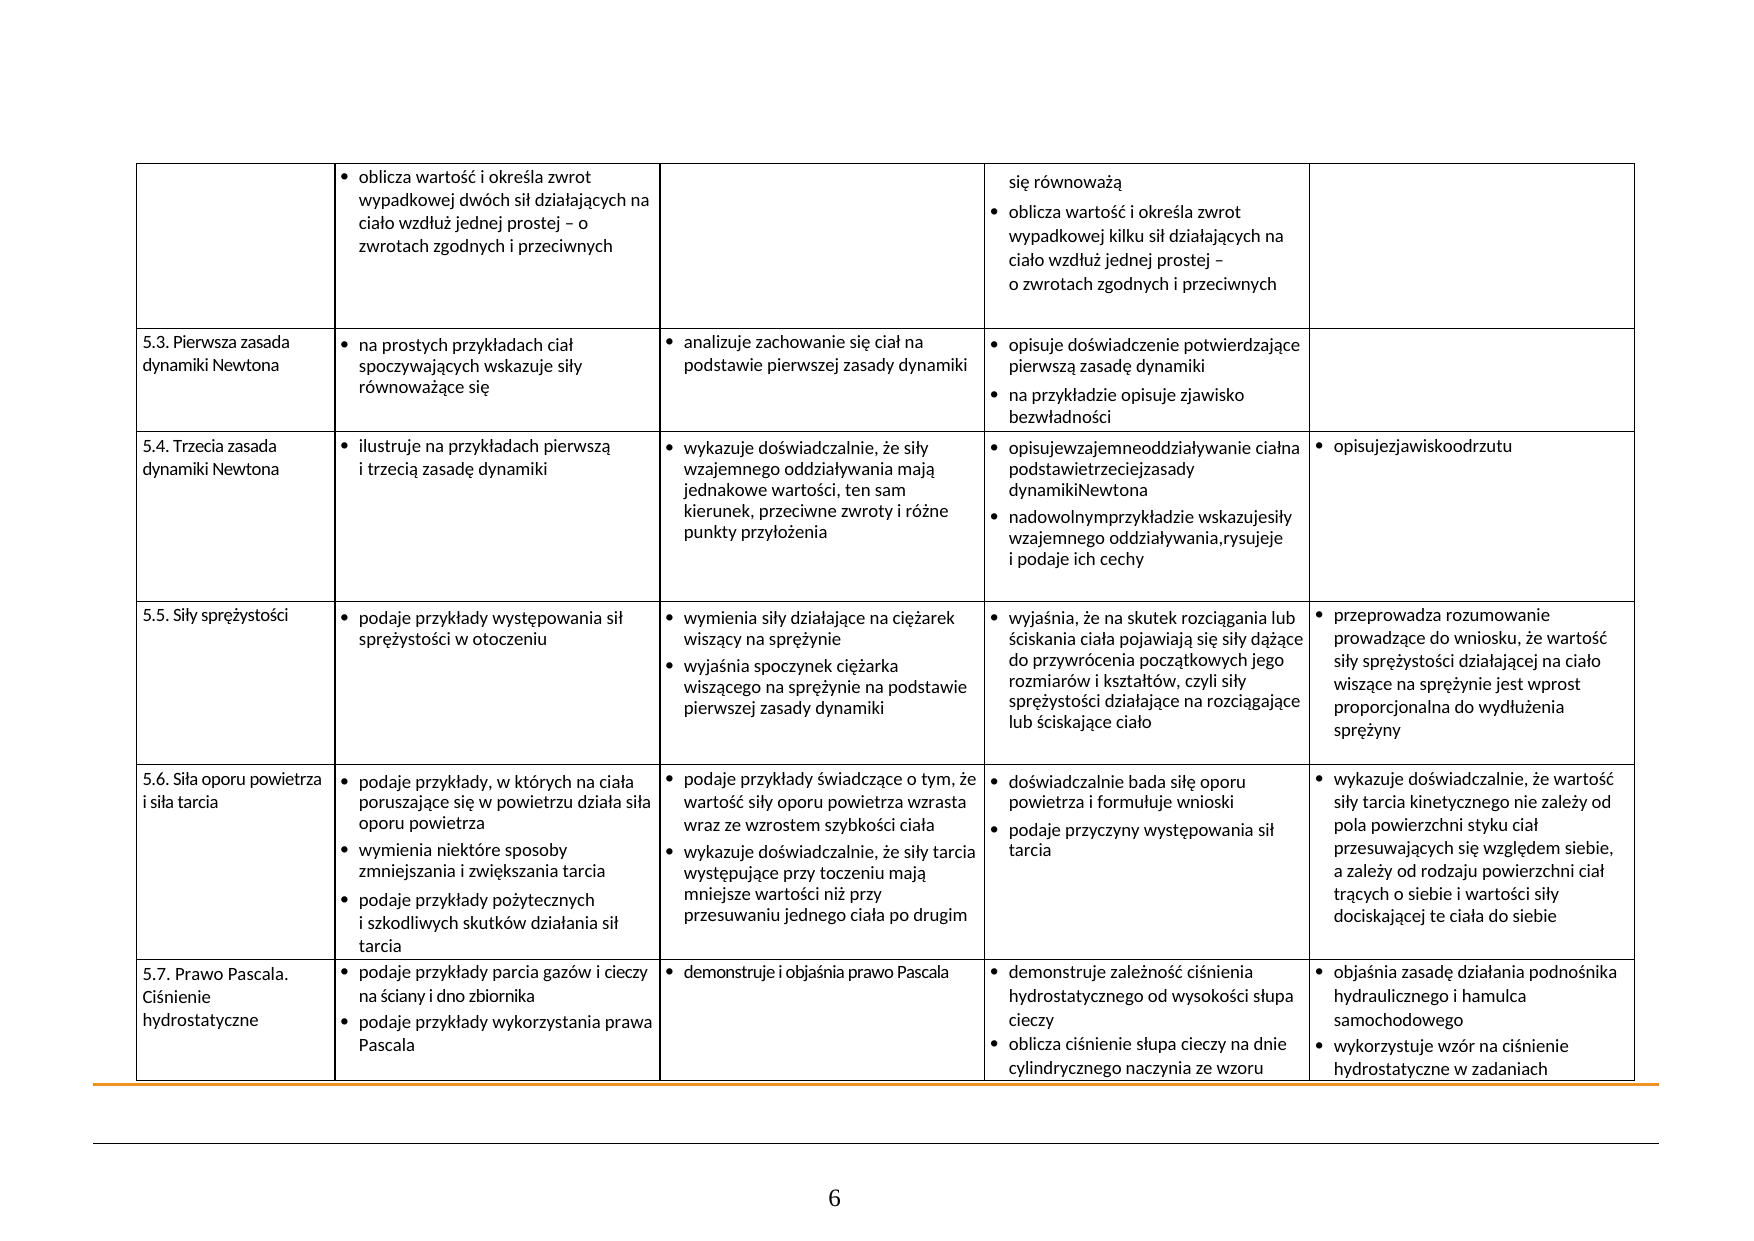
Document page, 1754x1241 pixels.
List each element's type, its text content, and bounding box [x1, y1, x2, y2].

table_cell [985, 164, 1309, 328]
table_cell 5.3. Pierwsza zasada dynamiki Newtona [137, 329, 334, 431]
table_cell opisuje doświadczenie potwierdzające pierwszą zasadę dynamiki na przykładzie opisuje zjawisko bezwładności [985, 329, 1309, 431]
table_cell przeprowadza rozumowanie prowadzące do wniosku, że wartość siły sprężystości działającej na ciało wiszące na sprężynie jest wprost proporcjonalna do wydłużenia sprężyny [1310, 602, 1634, 764]
table_cell doświadczalnie bada siłę oporu powietrza i formułuje wnioski podaje przyczyny występowania sił tarcia [985, 765, 1309, 959]
table_cell ilustruje na przykładach pierwszą i trzecią zasadę dynamiki [336, 432, 659, 601]
table_cell 5.6. Siła oporu powietrza i siła tarcia [137, 765, 334, 959]
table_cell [137, 164, 334, 328]
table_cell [1310, 164, 1634, 328]
table_cell podaje przykłady świadczące o tym, że wartość siły oporu powietrza wzrasta wraz ze wzrostem szybkości ciała wykazuje doświadczalnie, że siły tarcia występujące przy toczeniu mają mniejsze wartości niż przy przesuwaniu jednego ciała po drugim [661, 765, 984, 959]
table_cell [1310, 329, 1634, 431]
table_cell podaje przykłady występowania sił sprężystości w otoczeniu [336, 602, 659, 764]
table_cell opisujewzajemneoddziaływanie ciałna podstawietrzeciejzasady dynamikiNewtona nadowolnymprzykładzie wskazujesiły wzajemnego oddziaływania,rysujeje i podaje ich cechy [985, 432, 1309, 601]
table_cell 5.4. Trzecia zasada dynamiki Newtona [137, 432, 334, 601]
table_cell wyjaśnia, że na skutek rozciągania lub ściskania ciała pojawiają się siły dążące do przywrócenia początkowych jego rozmiarów i kształtów, czyli siły sprężystości działające na rozciągające lub ściskające ciało [985, 602, 1309, 764]
table_cell wymienia siły działające na ciężarek wiszący na sprężynie wyjaśnia spoczynek ciężarka wiszącego na sprężynie na podstawie pierwszej zasady dynamiki [661, 602, 984, 764]
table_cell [336, 164, 659, 328]
table_cell wykazuje doświadczalnie, że wartość siły tarcia kinetycznego nie zależy od pola powierzchni styku ciał przesuwających się względem siebie, a zależy od rodzaju powierzchni ciał trących o siebie i wartości siły dociskającej te ciała do siebie [1310, 765, 1634, 959]
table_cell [137, 960, 334, 1080]
table_cell opisujezjawiskoodrzutu [1310, 432, 1634, 601]
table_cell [1310, 960, 1634, 1080]
table_cell analizuje zachowanie się ciał na podstawie pierwszej zasady dynamiki [661, 329, 984, 431]
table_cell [985, 960, 1309, 1080]
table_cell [336, 960, 659, 1080]
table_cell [661, 960, 984, 1080]
table_cell 5.5. Siły sprężystości [137, 602, 334, 764]
table_cell na prostych przykładach ciał spoczywających wskazuje siły równoważące się [336, 329, 659, 431]
table_cell [661, 164, 984, 328]
table_cell wykazuje doświadczalnie, że siły wzajemnego oddziaływania mają jednakowe wartości, ten sam kierunek, przeciwne zwroty i różne punkty przyłożenia [661, 432, 984, 601]
table_cell podaje przykłady, w których na ciała poruszające się w powietrzu działa siła oporu powietrza wymienia niektóre sposoby zmniejszania i zwiększania tarcia podaje przykłady pożytecznych i szkodliwych skutków działania sił tarcia [336, 765, 659, 959]
